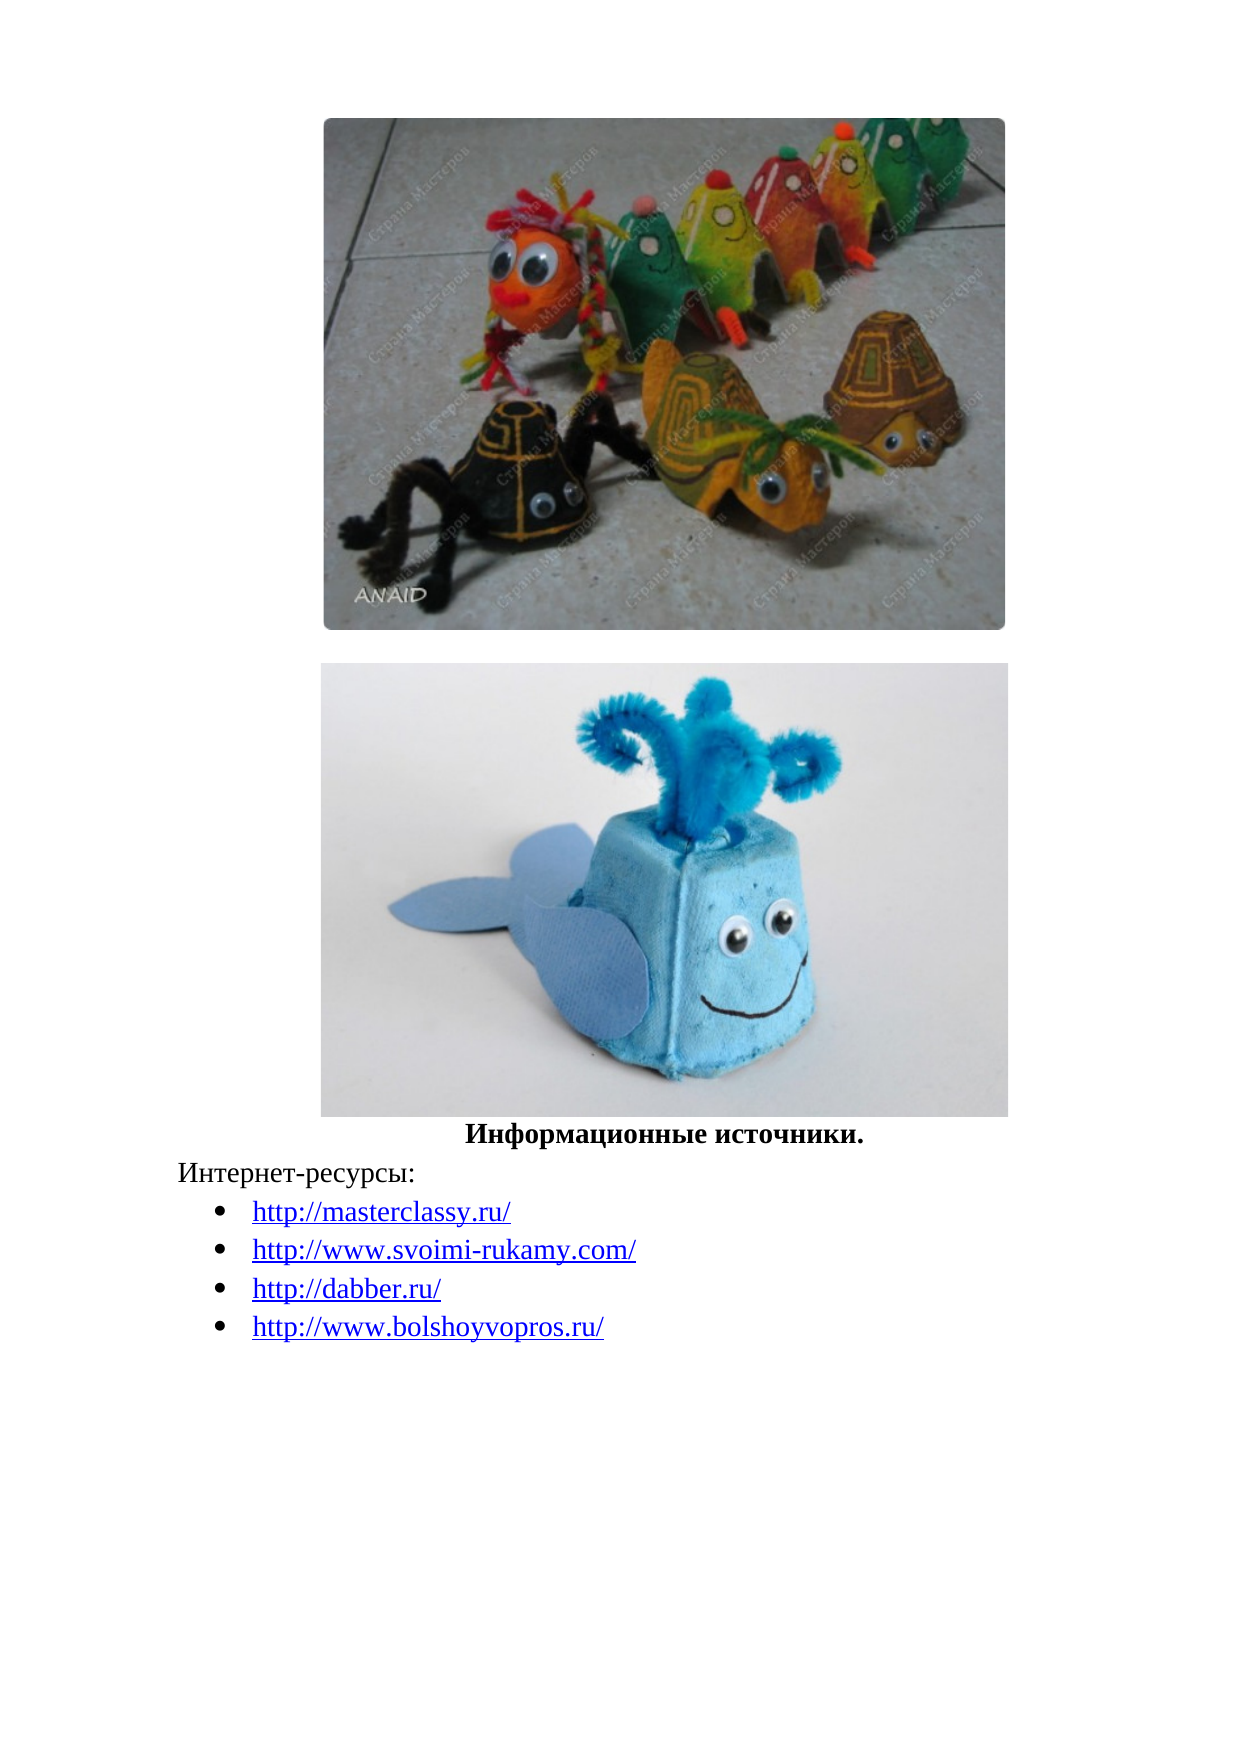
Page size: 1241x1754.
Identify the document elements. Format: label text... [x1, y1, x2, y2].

text Интернет-ресурсы: [177, 1155, 1152, 1189]
list http://masterclassy.ru/ [215, 1194, 1152, 1227]
text Информационные источники. [177, 1117, 1152, 1150]
picture [323, 118, 1006, 630]
list http://www.bolshoyvopros.ru/ [215, 1309, 1152, 1343]
list http://dabber.ru/ [215, 1271, 1152, 1304]
list http://www.svoimi-rukamy.com/ [215, 1232, 1152, 1266]
picture [320, 663, 1009, 1117]
